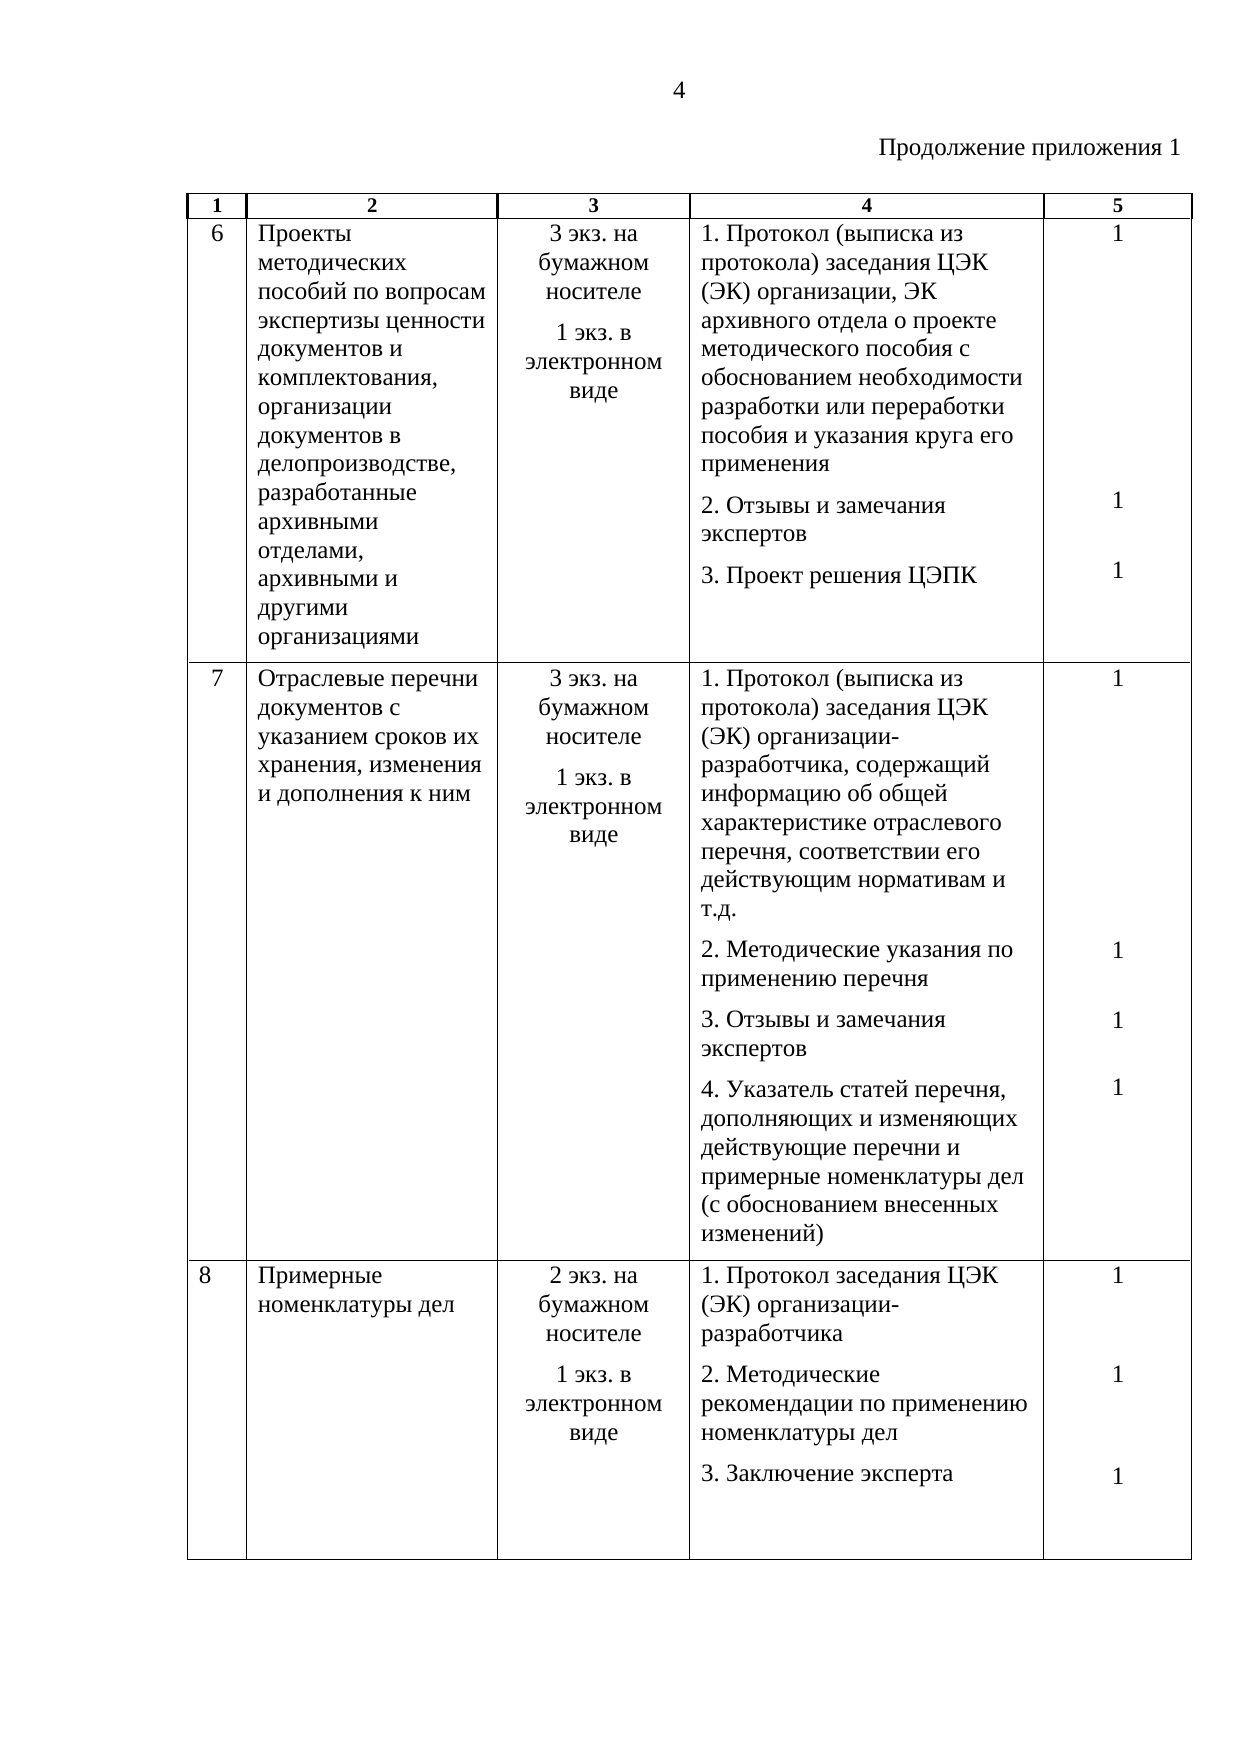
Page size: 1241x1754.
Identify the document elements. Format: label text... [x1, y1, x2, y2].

table_cell Отраслевые перечни документов с указанием сроков их хранения, изменения и дополнения к ним [247, 663, 497, 1259]
table_cell 1 1 1 [1044, 1260, 1191, 1559]
table_cell 8 [188, 1260, 246, 1559]
table_header 5 [1045, 194, 1191, 217]
table_cell 1. Протокол (выписка из протокола) заседания ЦЭК (ЭК) организации, ЭК архивного отдела о проекте методического пособия с обоснованием необходимости разработки или переработки пособия и указания круга его применения 2. Отзывы и замечания экспертов 3. Проект решения ЦЭПК [690, 219, 1043, 662]
table_cell 1. Протокол (выписка из протокола) заседания ЦЭК (ЭК) организации- разработчика, содержащий информацию об общей характеристике отраслевого перечня, соответствии его действующим нормативам и т.д. 2. Методические указания по применению перечня 3. Отзывы и замечания экспертов 4. Указатель статей перечня, дополняющих и изменяющих действующие перечни и примерные номенклатуры дел (с обоснованием внесенных изменений) [690, 663, 1043, 1259]
table_cell 7 [188, 662, 246, 1259]
table_header 2 [248, 194, 496, 217]
table_cell 6 [188, 219, 246, 662]
table_cell 1 1 1 [1044, 218, 1191, 662]
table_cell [498, 219, 689, 662]
table_header 4 [691, 194, 1043, 217]
table_cell Проекты методических пособий по вопросам экспертизы ценности документов и комплектования, организации документов в делопроизводстве, разработанные архивными отделами, архивными и другими организациями [247, 219, 497, 662]
table_cell 1. Протокол заседания ЦЭК (ЭК) организации- разработчика 2. Методические рекомендации по применению номенклатуры дел 3. Заключение эксперта [690, 1261, 1043, 1559]
table_cell 2 экз. на бумажном носителе 1 экз. в электронном виде [498, 1261, 689, 1559]
table_cell Примерные номенклатуры дел [247, 1261, 497, 1559]
table_cell 1 1 1 1 [1044, 662, 1191, 1259]
table_header 3 [499, 194, 689, 217]
table_cell 3 экз. на бумажном носителе 1 экз. в электронном виде [498, 663, 689, 1259]
table_header 1 [189, 194, 245, 217]
